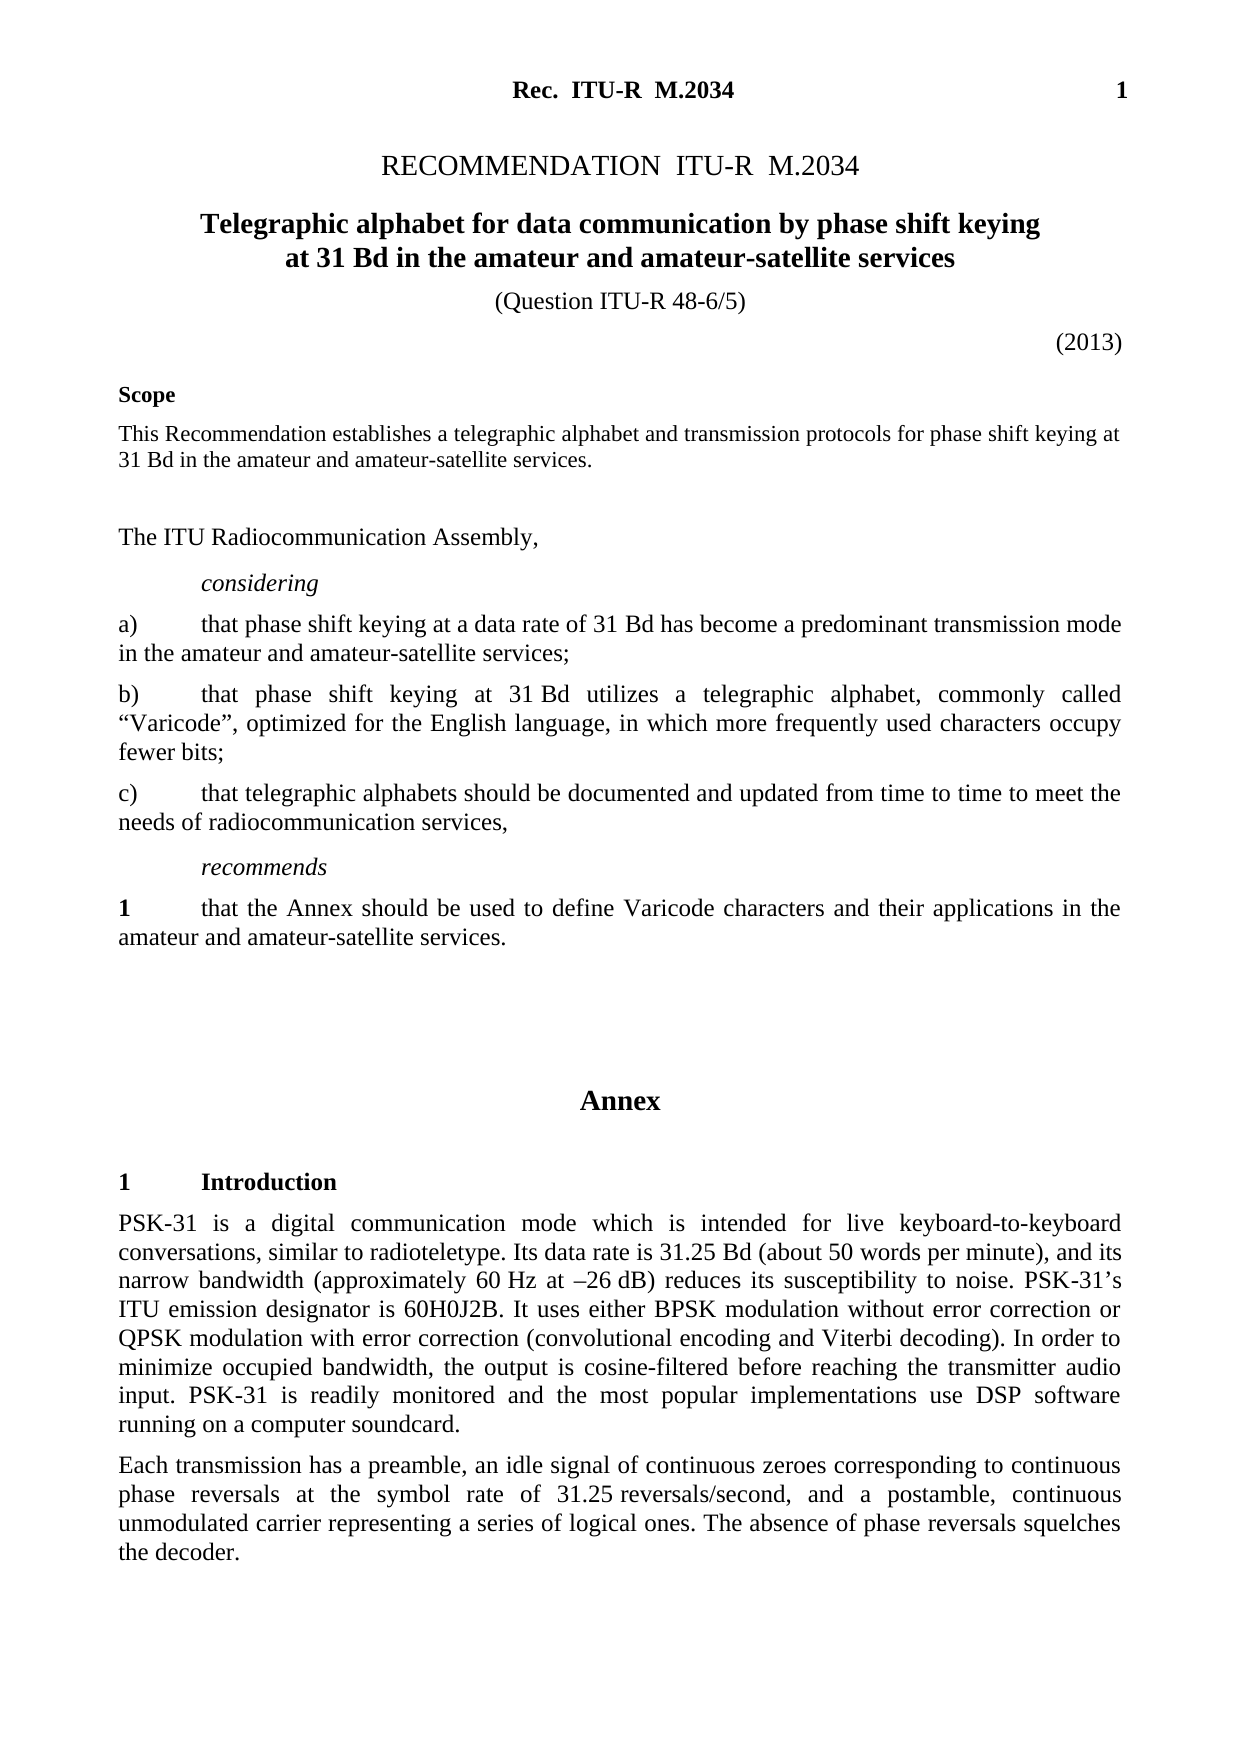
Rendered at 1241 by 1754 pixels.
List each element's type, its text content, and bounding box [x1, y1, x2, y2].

title The ITU Radiocommunication Assembly, [118, 522, 1122, 551]
text This Recommendation establishes a telegraphic alphabet and transmission protocols for phase shift keying at 31 Bd in the amateur and amateur-satellite services. [118, 420, 1122, 472]
text RECOMMENDATION ITU-R M.2034 [118, 148, 1122, 181]
text 1 that the Annex should be used to define Varicode characters and their applications in the amateur and amateur-satellite services. [118, 893, 1122, 951]
subtitle Scope [118, 381, 1122, 407]
title Telegraphic alphabet for data communication by phase shift keying at 31 Bd in the amateur and amateur-satellite services [118, 206, 1122, 273]
text PSK-31 is a digital communication mode which is intended for live keyboard-to-keyboard conversations, similar to radioteletype. Its data rate is 31.25 Bd (about 50 words per minute), and its narrow bandwidth (approximately 60 Hz at –26 dB) reduces its susceptibility to noise. PSK-31’s ITU emission designator is 60H0J2B. It uses either BPSK modulation without error correction or QPSK modulation with error correction (convolutional encoding and Viterbi decoding). In order to minimize occupied bandwidth, the output is cosine-filtered before reaching the transmitter audio input. PSK-31 is readily monitored and the most popular implementations use DSP software running on a computer soundcard. [118, 1208, 1122, 1438]
text considering [201, 568, 1122, 597]
text (Question ITU-R 48-6/5) [118, 286, 1122, 314]
text a) that phase shift keying at a data rate of 31 Bd has become a predominant transmission mode in the amateur and amateur-satellite services; [118, 609, 1122, 667]
title Annex [118, 1083, 1122, 1117]
text b) that phase shift keying at 31 Bd utilizes a telegraphic alphabet, commonly called “Varicode”, optimized for the English language, in which more frequently used characters occupy fewer bits; [118, 679, 1122, 765]
text c) that telegraphic alphabets should be documented and updated from time to time to meet the needs of radiocommunication services, [118, 778, 1122, 835]
text recommends [201, 852, 1122, 881]
subtitle 1 Introduction [118, 1167, 1122, 1196]
text Each transmission has a preamble, an idle signal of continuous zeroes corresponding to continuous phase reversals at the symbol rate of 31.25 reversals/second, and a postamble, continuous unmodulated carrier representing a series of logical ones. The absence of phase reversals squelches the decoder. [118, 1451, 1122, 1566]
text (2013) [118, 327, 1122, 356]
